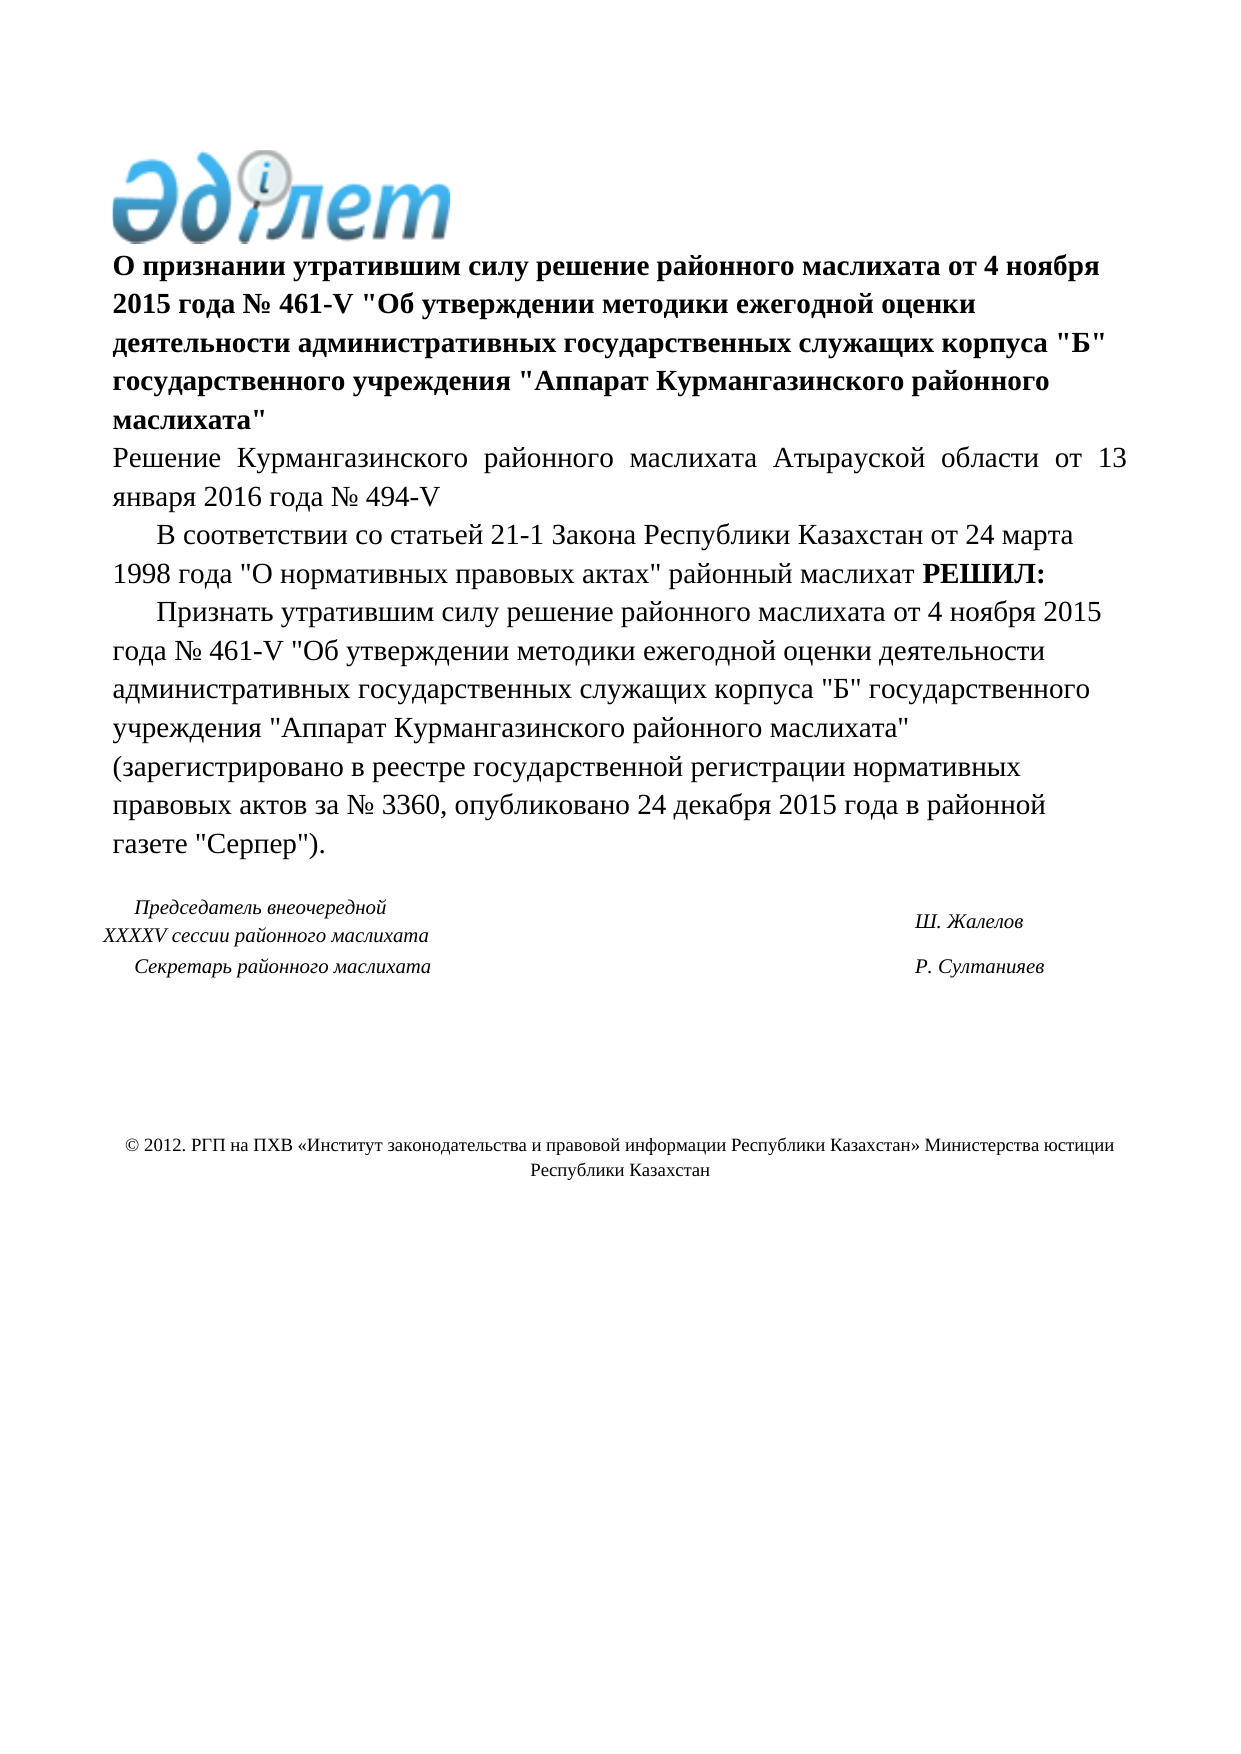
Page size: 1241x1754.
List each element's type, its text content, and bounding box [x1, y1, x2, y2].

text © 2012. РГП на ПХВ «Институт законодательства и правовой информации Республики Казахстан» Министерства юстиции Республики Казахстан [112, 1134, 1128, 1180]
table_cell Секретарь районного маслихата [101, 952, 913, 983]
text Решение Курмангазинского районного маслихата Атырауской области от 13 января 2016 года № 494-V [112, 440, 1128, 512]
picture [112, 150, 451, 244]
text В соответствии со статьей 21-1 Закона Республики Казахстан от 24 марта 1998 года "О нормативных правовых актах" районный маслихат РЕШИЛ: Признать утратившим силу решение районного маслихата от 4 ноября 2015 года № 461-V "Об утверждении методики ежегодной оценки деятельности административных государственных служащих корпуса "Б" государственного учреждения "Аппарат Курмангазинского районного маслихата" (зарегистрировано в реестре государственной регистрации нормативных правовых актов за № 3360, опубликовано 24 декабря 2015 года в районной газете "Серпер"). [112, 517, 1128, 889]
table_header Ш. Жалелов [913, 893, 1240, 952]
table_header Председатель внеочередной ХХХХV сессии районного маслихата [101, 893, 913, 952]
table_cell Р. Султанияев [913, 952, 1240, 983]
text О признании утратившим силу решение районного маслихата от 4 ноября 2015 года № 461-V "Об утверждении методики ежегодной оценки деятельности административных государственных служащих корпуса "Б" государственного учреждения "Аппарат Курмангазинского районного маслихата" [112, 248, 1128, 435]
